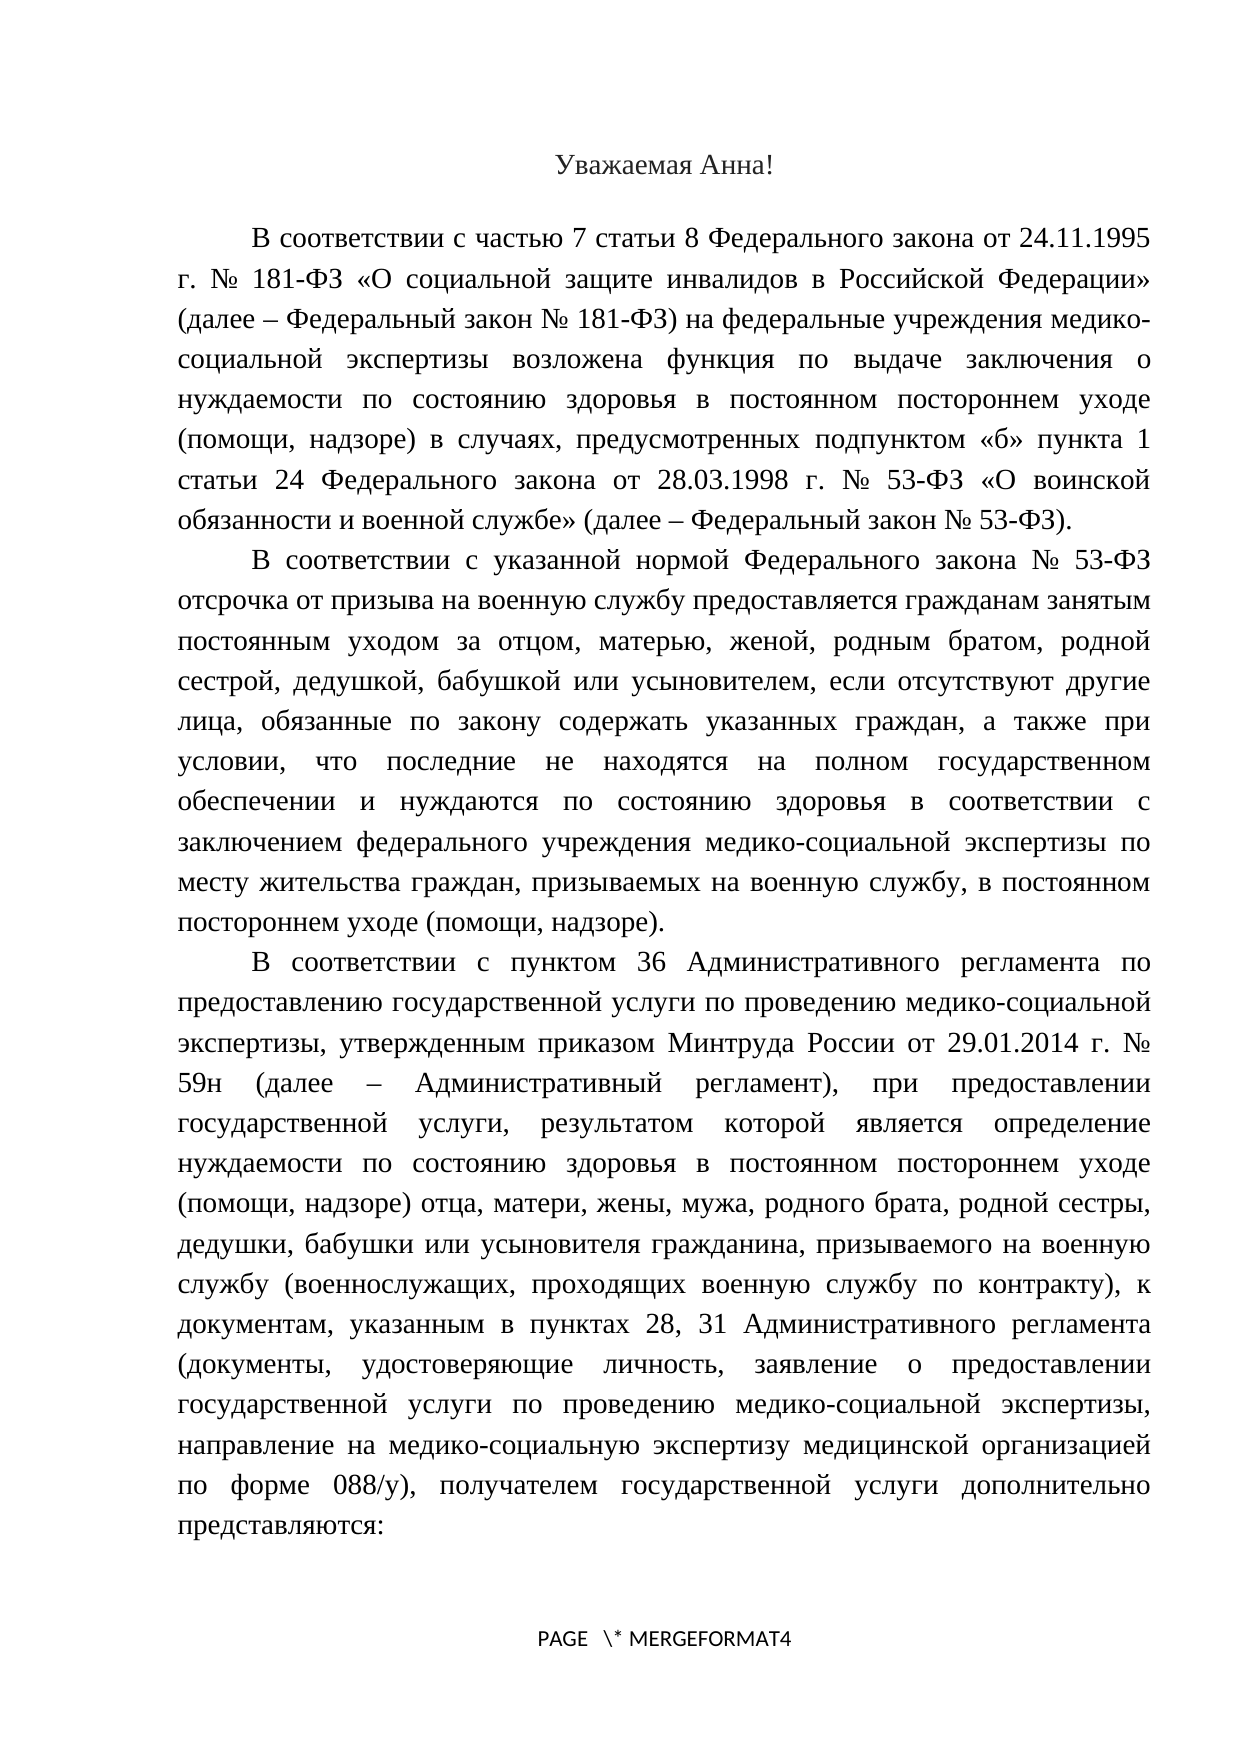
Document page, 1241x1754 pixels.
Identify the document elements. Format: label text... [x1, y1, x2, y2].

text Уважаемая Анна! [177, 147, 1152, 180]
text В соответствии с частью 7 статьи 8 Федерального закона от 24.11.1995 г. № 181-ФЗ «О социальной защите инвалидов в Российской Федерации» (далее – Федеральный закон № 181-ФЗ) на федеральные учреждения медико-социальной экспертизы возложена функция по выдаче заключения о нуждаемости по состоянию здоровья в постоянном постороннем уходе (помощи, надзоре) в случаях, предусмотренных подпунктом «б» пункта 1 статьи 24 Федерального закона от 28.03.1998 г. № 53-ФЗ «О воинской обязанности и военной службе» (далее – Федеральный закон № 53-ФЗ). [177, 221, 1152, 536]
text В соответствии с указанной нормой Федерального закона № 53-ФЗ отсрочка от призыва на военную службу предоставляется гражданам занятым постоянным уходом за отцом, матерью, женой, родным братом, родной сестрой, дедушкой, бабушкой или усыновителем, если отсутствуют другие лица, обязанные по закону содержать указанных граждан, а также при условии, что последние не находятся на полном государственном обеспечении и нуждаются по состоянию здоровья в соответствии с заключением федерального учреждения медико-социальной экспертизы по месту жительства граждан, призываемых на военную службу, в постоянном постороннем уходе (помощи, надзоре). [177, 542, 1152, 938]
text В соответствии с пунктом 36 Административного регламента по предоставлению государственной услуги по проведению медико-социальной экспертизы, утвержденным приказом Минтруда России от 29.01.2014 г. № 59н (далее – Административный регламент), при предоставлении государственной услуги, результатом которой является определение нуждаемости по состоянию здоровья в постоянном постороннем уходе (помощи, надзоре) отца, матери, жены, мужа, родного брата, родной сестры, дедушки, бабушки или усыновителя гражданина, призываемого на военную службу (военнослужащих, проходящих военную службу по контракту), к документам, указанным в пунктах 28, 31 Административного регламента (документы, удостоверяющие личность, заявление о предоставлении государственной услуги по проведению медико-социальной экспертизы, направление на медико-социальную экспертизу медицинской организацией по форме 088/у), получателем государственной услуги дополнительно представляются: [177, 944, 1152, 1541]
